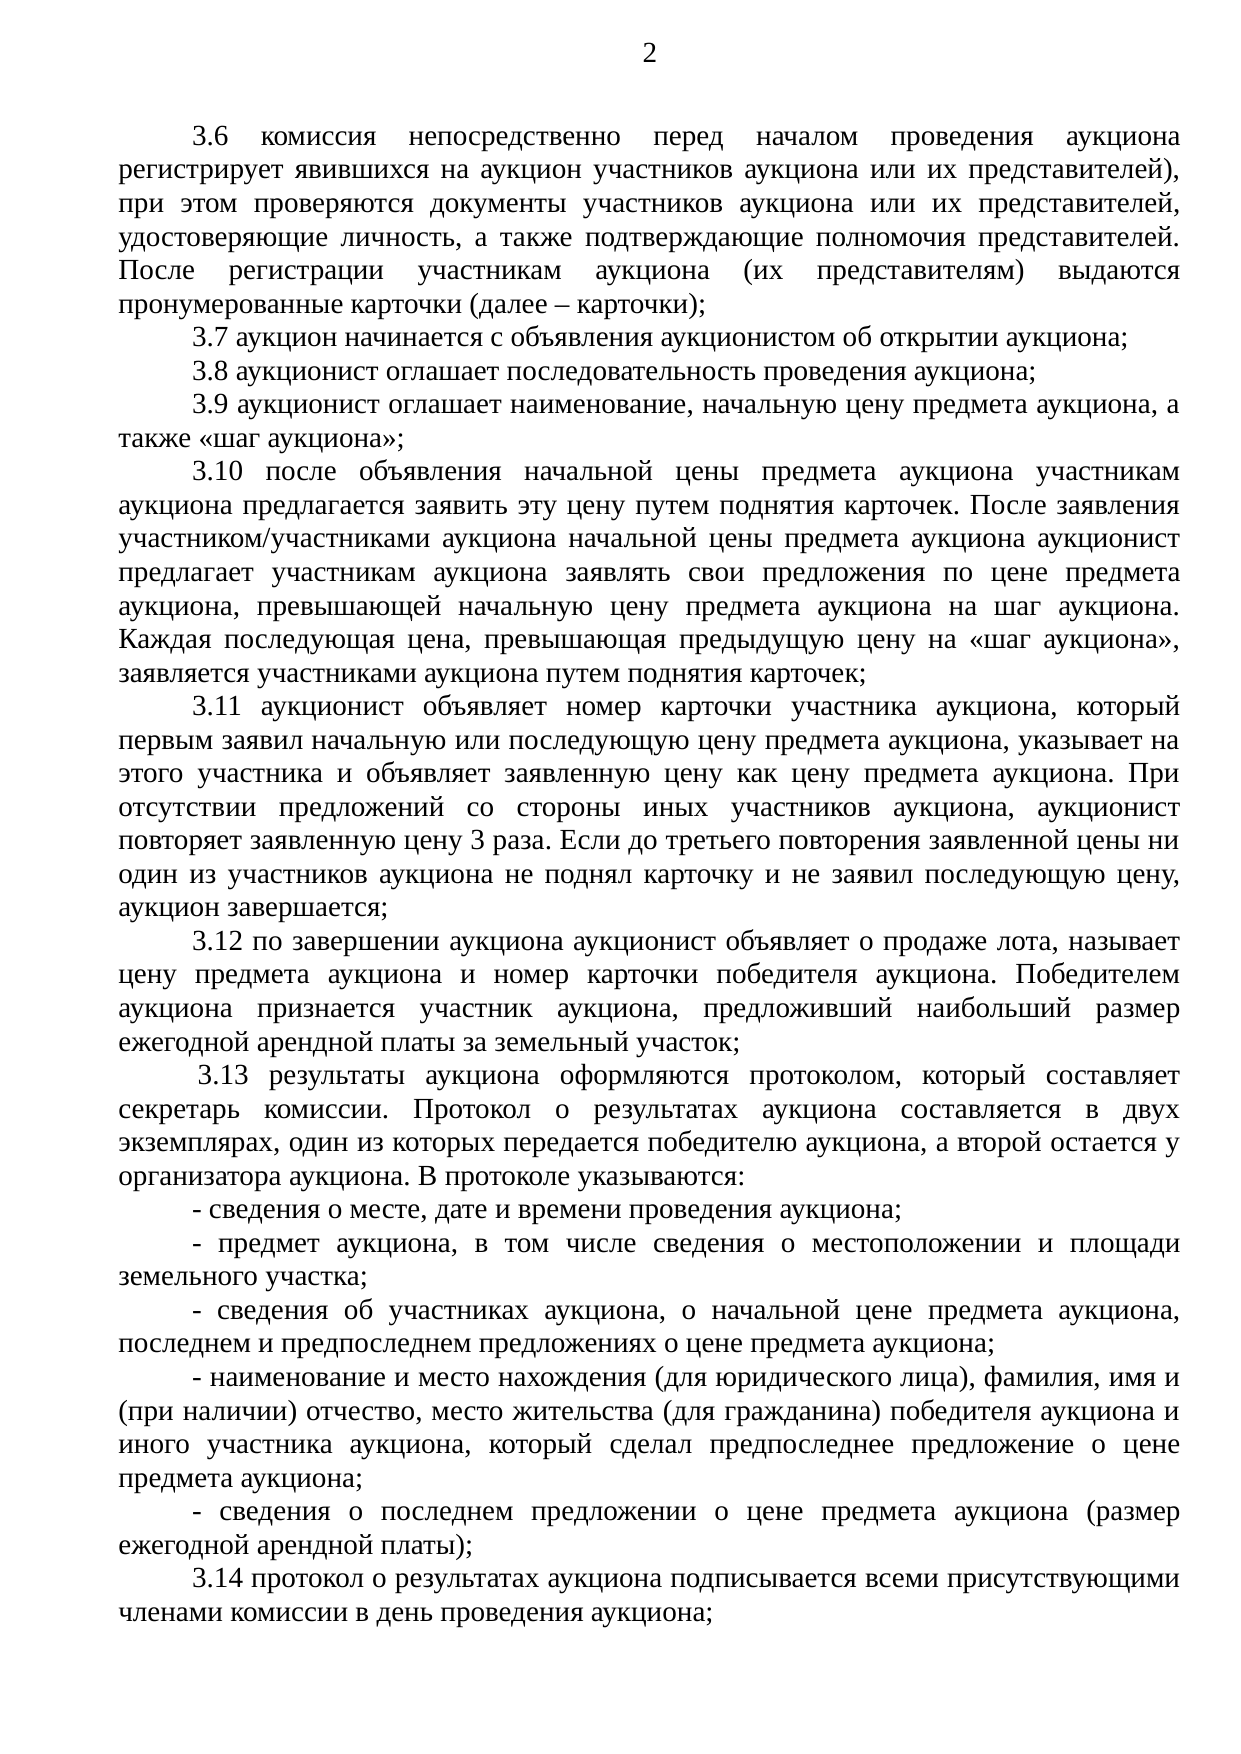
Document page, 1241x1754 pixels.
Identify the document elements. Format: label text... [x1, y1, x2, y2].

list - сведения о месте, дате и времени проведения аукциона; [118, 1191, 1181, 1225]
list - наименование и место нахождения (для юридического лица), фамилия, имя и (при наличии) отчество, место жительства (для гражданина) победителя аукциона и иного участника аукциона, который сделал предпоследнее предложение о цене предмета аукциона; [118, 1359, 1181, 1493]
list 3.10 после объявления начальной цены предмета аукциона участникам аукциона предлагается заявить эту цену путем поднятия карточек. После заявления участником/участниками аукциона начальной цены предмета аукциона аукционист предлагает участникам аукциона заявлять свои предложения по цене предмета аукциона, превышающей начальную цену предмета аукциона на шаг аукциона. Каждая последующая цена, превышающая предыдущую цену на «шаг аукциона», заявляется участниками аукциона путем поднятия карточек; [118, 453, 1181, 688]
list - предмет аукциона, в том числе сведения о местоположении и площади земельного участка; [118, 1225, 1181, 1292]
list 3.9 аукционист оглашает наименование, начальную цену предмета аукциона, а также «шаг аукциона»; [118, 386, 1181, 453]
list 3.13 результаты аукциона оформляются протоколом, который составляет секретарь комиссии. Протокол о результатах аукциона составляется в двух экземплярах, один из которых передается победителю аукциона, а второй остается у организатора аукциона. В протоколе указываются: [118, 1057, 1181, 1191]
list - сведения о последнем предложении о цене предмета аукциона (размер ежегодной арендной платы); [118, 1493, 1181, 1560]
list 3.11 аукционист объявляет номер карточки участника аукциона, который первым заявил начальную или последующую цену предмета аукциона, указывает на этого участника и объявляет заявленную цену как цену предмета аукциона. При отсутствии предложений со стороны иных участников аукциона, аукционист повторяет заявленную цену 3 раза. Если до третьего повторения заявленной цены ни один из участников аукциона не поднял карточку и не заявил последующую цену, аукцион завершается; [118, 688, 1181, 923]
list 3.8 аукционист оглашает последовательность проведения аукциона; [118, 353, 1181, 386]
list - сведения об участниках аукциона, о начальной цене предмета аукциона, последнем и предпоследнем предложениях о цене предмета аукциона; [118, 1292, 1181, 1359]
list 3.12 по завершении аукциона аукционист объявляет о продаже лота, называет цену предмета аукциона и номер карточки победителя аукциона. Победителем аукциона признается участник аукциона, предложивший наибольший размер ежегодной арендной платы за земельный участок; [118, 923, 1181, 1057]
list 3.7 аукцион начинается с объявления аукционистом об открытии аукциона; [118, 319, 1181, 353]
list 3.6 комиссия непосредственно перед началом проведения аукциона регистрирует явившихся на аукцион участников аукциона или их представителей), при этом проверяются документы участников аукциона или их представителей, удостоверяющие личность, а также подтверждающие полномочия представителей. После регистрации участникам аукциона (их представителям) выдаются пронумерованные карточки (далее – карточки); [118, 118, 1181, 319]
list 3.14 протокол о результатах аукциона подписывается всеми присутствующими членами комиссии в день проведения аукциона; [118, 1560, 1181, 1627]
